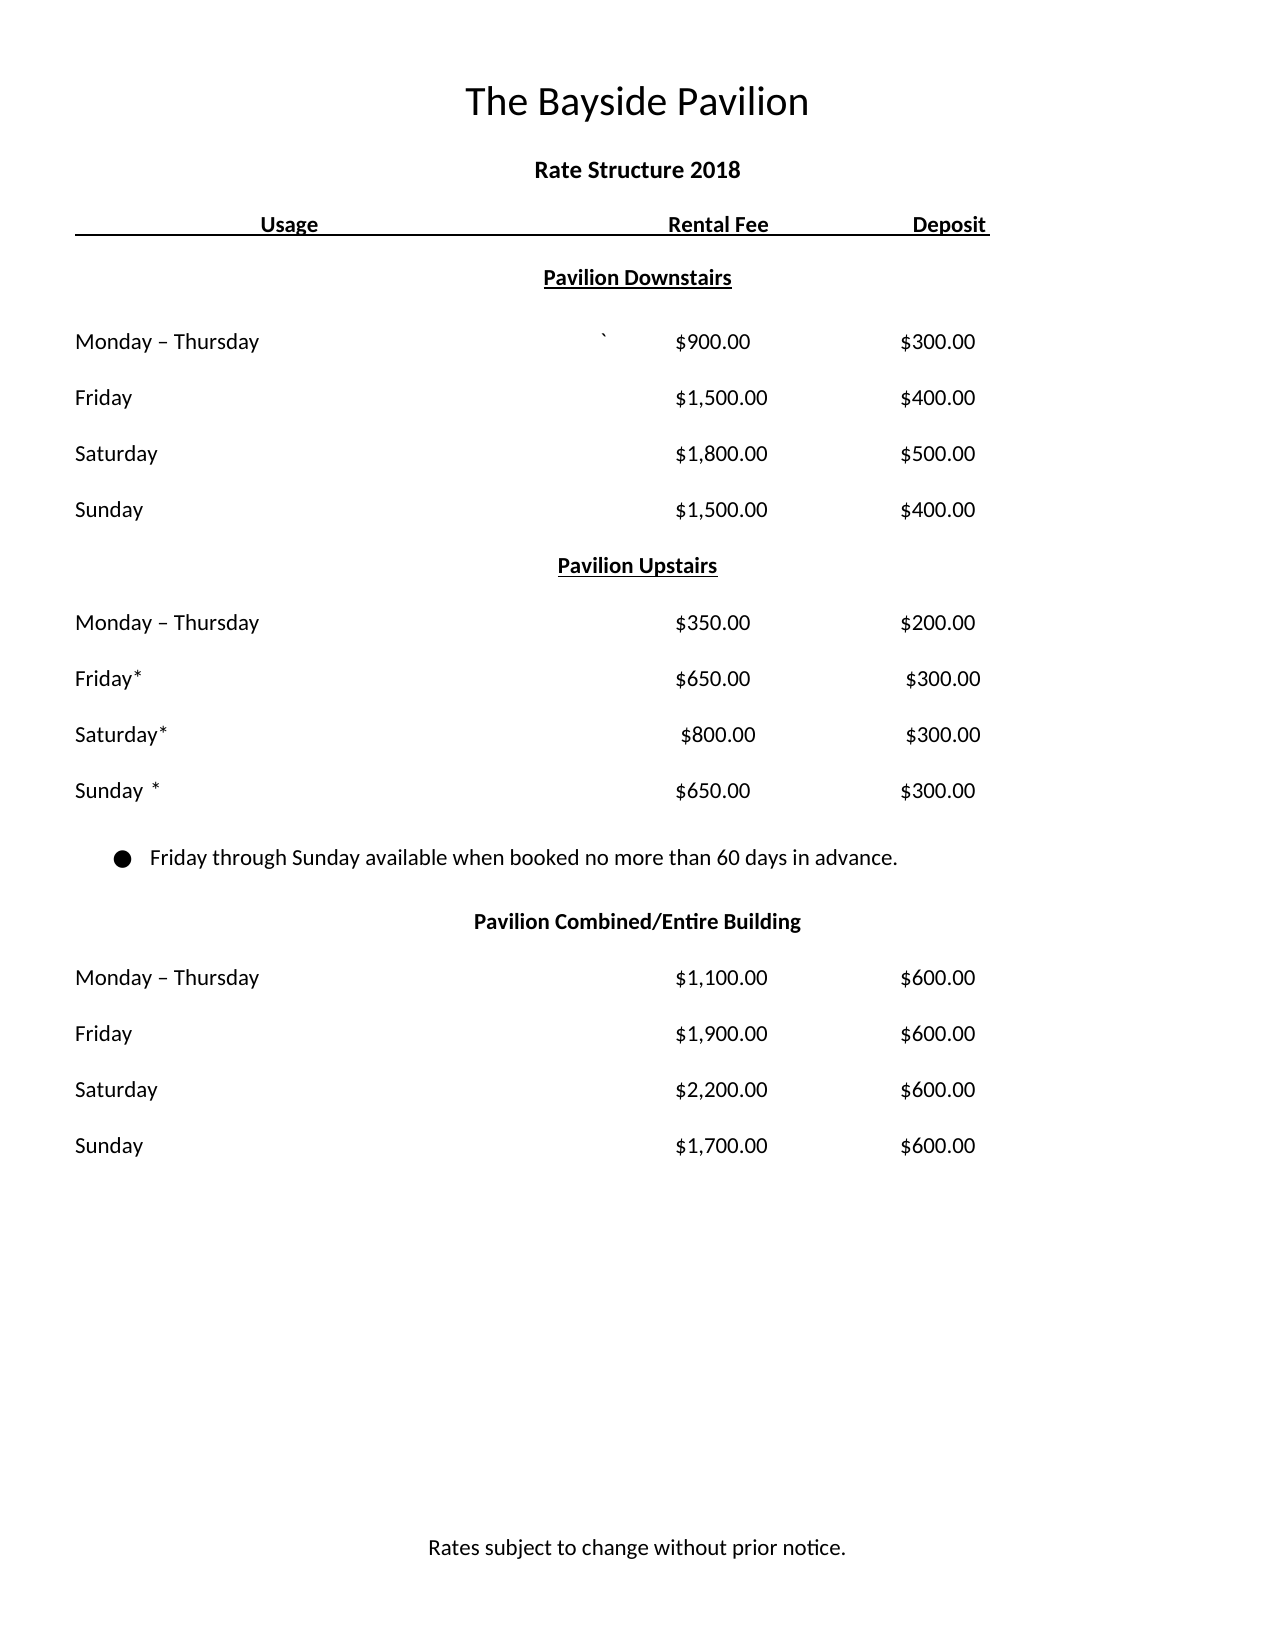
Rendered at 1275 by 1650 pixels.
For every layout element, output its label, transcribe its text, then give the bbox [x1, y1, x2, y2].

text Pavilion Combined/Entire Building [75, 907, 1200, 935]
text Sunday $1,700.00 $600.00 [75, 1131, 1200, 1159]
text Friday $1,500.00 $400.00 [75, 383, 1200, 412]
text Monday – Thursday $1,100.00 $600.00 [75, 963, 1200, 991]
text Sunday $1,500.00 $400.00 [75, 496, 1200, 524]
text Friday $1,900.00 $600.00 [75, 1019, 1200, 1047]
text Monday – Thursday $350.00 $200.00 [75, 608, 1200, 636]
text The Bayside Pavilion [75, 75, 1200, 126]
text Friday* $650.00 $300.00 [75, 664, 1200, 692]
text Rate Structure 2018 [75, 154, 1200, 185]
list Friday through Sunday available when booked no more than 60 days in advance. [112, 832, 1200, 879]
text Rates subject to change without prior notice. [75, 1533, 1200, 1561]
text Usage Rental Fee Deposit [75, 210, 1200, 238]
text Pavilion Upstairs [75, 552, 1200, 580]
text Monday – Thursday ` $900.00 $300.00 [75, 327, 1200, 356]
text Pavilion Downstairs [75, 263, 1200, 291]
text Saturday* $800.00 $300.00 [75, 720, 1200, 748]
text Saturday $1,800.00 $500.00 [75, 439, 1200, 468]
text Sunday * $650.00 $300.00 [75, 776, 1200, 804]
text Saturday $2,200.00 $600.00 [75, 1047, 1200, 1103]
